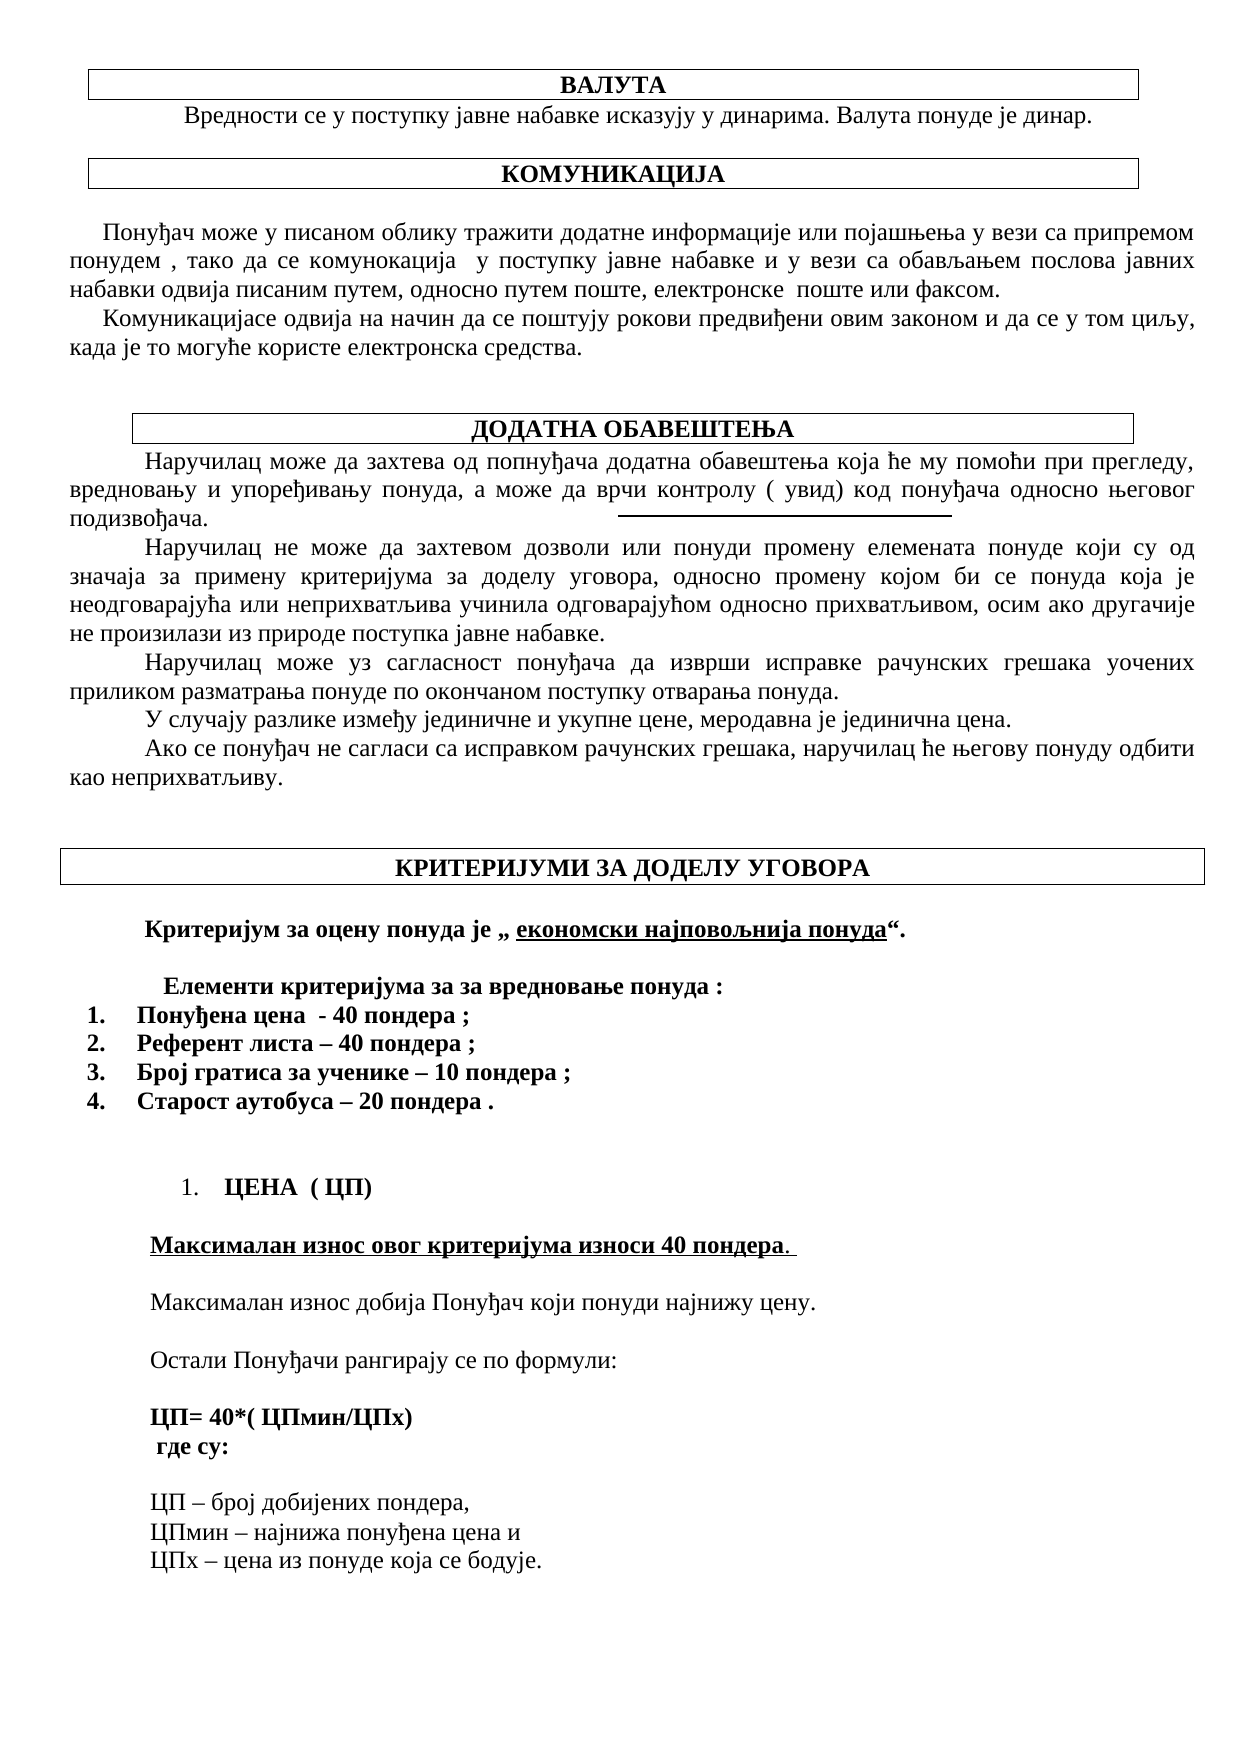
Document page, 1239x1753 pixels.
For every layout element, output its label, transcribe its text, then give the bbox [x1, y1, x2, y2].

text Остали Понуђачи рангирају се по формули: [150, 1345, 1196, 1373]
list Број гратиса за ученике – 10 пондера ; [87, 1057, 1196, 1086]
text Комуникацијасе одвија на начин да се поштују рокови предвиђени овим законом и да се у том циљу, када је то могуће користе електронска средства. [69, 303, 1196, 360]
text ЦПмин – најнижа понуђена цена и [150, 1518, 1196, 1546]
text ЦП – број добијених пондера, [150, 1482, 1196, 1518]
text Максималан износ добија Понуђач који понуди најнижу цену. [150, 1287, 1196, 1316]
table_header ДОДАТНА ОБАВЕШТЕЊА [133, 414, 1133, 443]
text Понуђач може у писаном облику тражити додатне информације или појашњења у вези са припремом понудем , тако да се комунокација у поступку јавне набавке и у вези са обављањем послова јавних набавки одвија писаним путем, односно путем поште, електронске поште или факсом. [69, 217, 1196, 303]
text Максималан износ овог критеријума износи 40 пондера. [150, 1230, 1196, 1258]
text ЦП= 40*( ЦПмин/ЦПх) [150, 1402, 1196, 1431]
table_header КОМУНИКАЦИЈА [89, 159, 1138, 187]
text Вредности се у поступку јавне набавке исказују у динарима. Валута понуде је динар. [69, 100, 1196, 129]
list Понуђена цена - 40 пондера ; [87, 1000, 1196, 1028]
text Критеријум за оцену понуда је „ економски најповољнија понуда“. [69, 914, 1196, 943]
text Ако се понуђач не сагласи са исправком рачунских грешака, наручилац ће његову понуду одбити као неприхватљиву. [69, 733, 1196, 791]
list Старост аутобуса – 20 пондера . [87, 1086, 1196, 1115]
text Наручилац може да захтева од попнуђача додатна обавештења која ће му помоћи при прегледу, вредновању и упоређивању понуда, а може да врчи контролу ( увид) код понуђача односно његовог подизвођача. [69, 446, 1196, 532]
list ЦЕНА ( ЦП) [180, 1172, 1196, 1201]
text Наручилац може уз сагласност понуђача да изврши исправке рачунских грешака уочених приликом разматрања понуде по окончаном поступку отварања понуда. [69, 647, 1196, 704]
text Наручилац не може да захтевом дозволи или понуди промену елемената понуде који су од значаја за примену критеријума за доделу уговора, односно промену којом би се понуда која је неодговарајућа или неприхватљива учинила одговарајућом односно прихватљивом, осим ако другачије не произилази из природе поступка јавне набавке. [69, 532, 1196, 647]
text ЦПх – цена из понуде која се бодује. [150, 1546, 1196, 1575]
text где су: [150, 1431, 1196, 1460]
table_header ВАЛУТА [89, 70, 1138, 99]
text Елементи критеријума за за вредновање понуда : [69, 971, 1196, 1000]
list Референт листа – 40 пондера ; [87, 1028, 1196, 1057]
text КРИТЕРИЈУМИ ЗА ДОДЕЛУ УГОВОРА [61, 849, 1204, 884]
text У случају разлике између јединичне и укупне цене, меродавна је јединична цена. [69, 704, 1196, 733]
